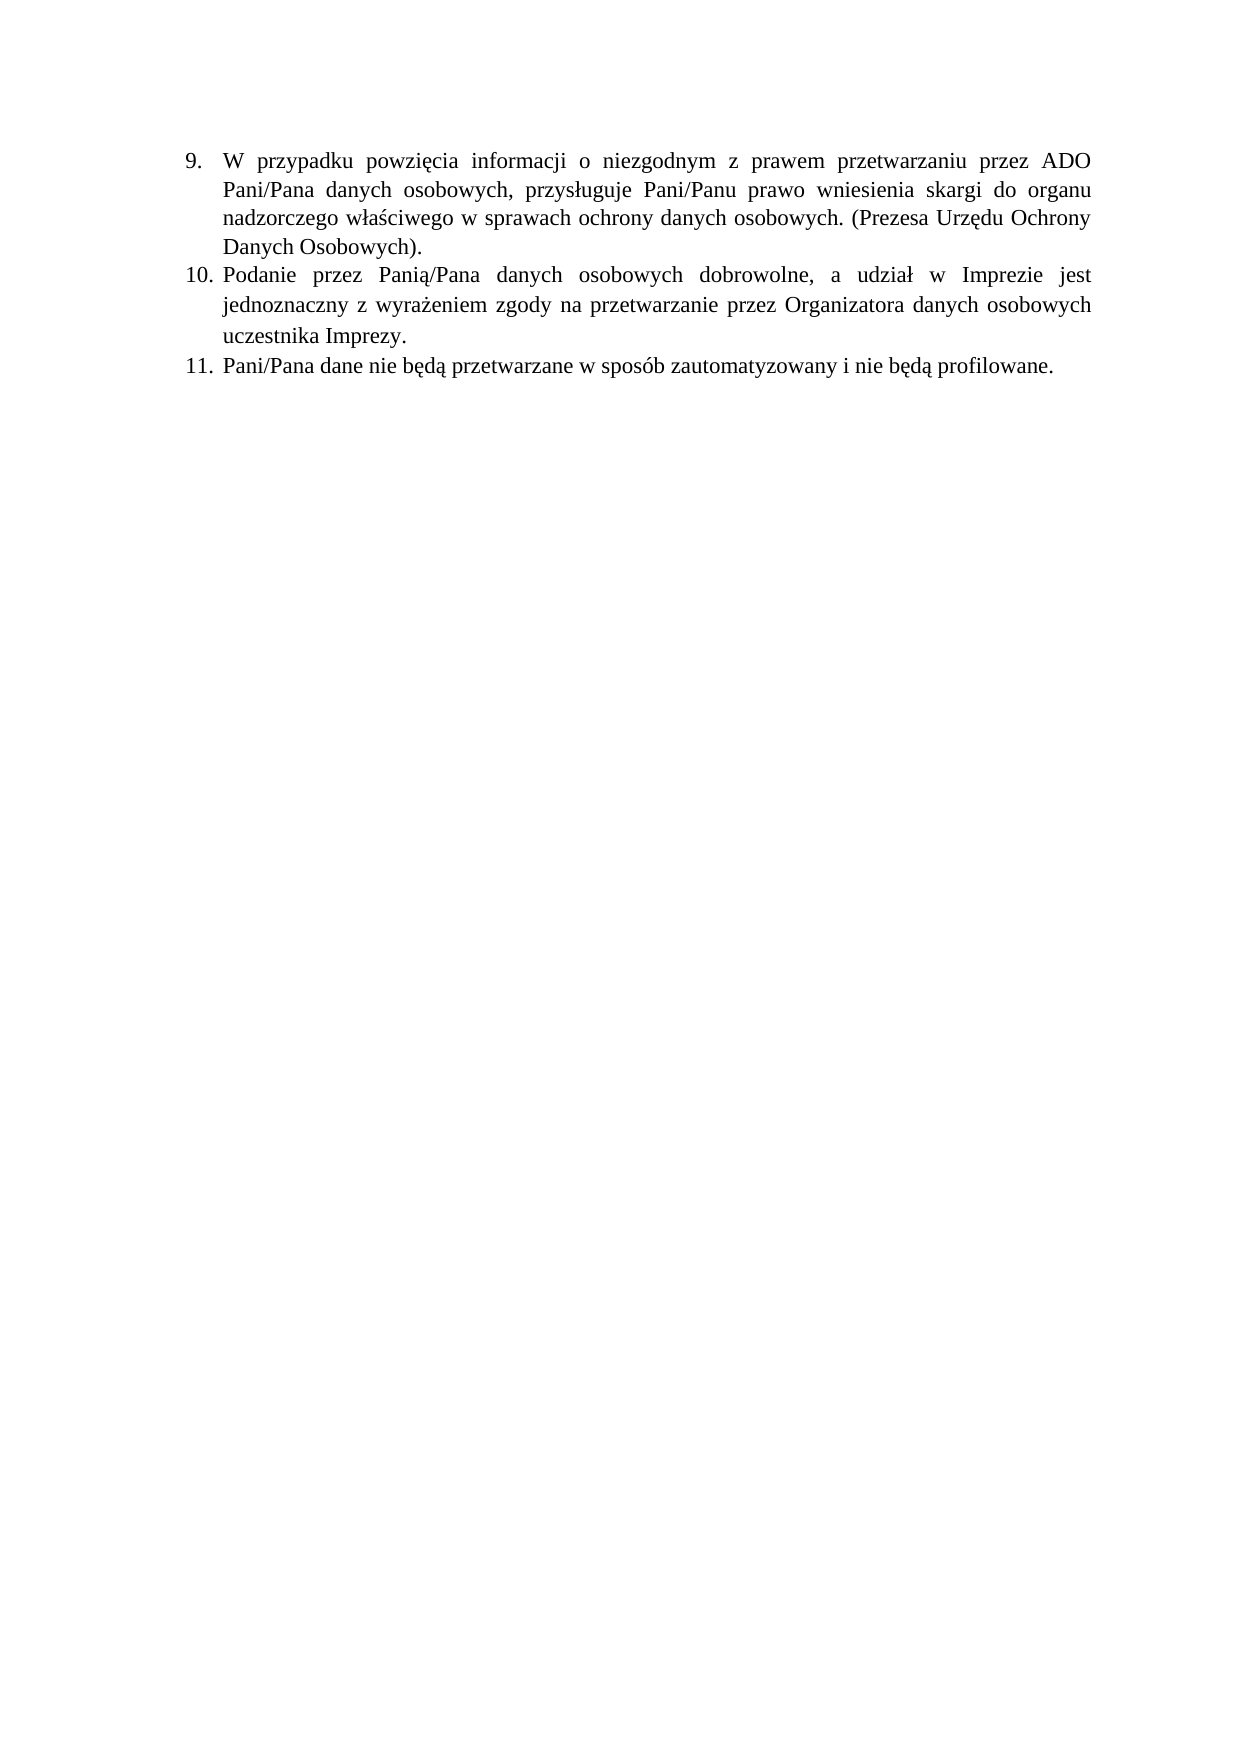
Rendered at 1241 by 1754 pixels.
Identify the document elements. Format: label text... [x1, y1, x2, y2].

list Pani/Pana dane nie będą przetwarzane w sposób zautomatyzowany i nie będą profilowane. [185, 352, 1093, 378]
list W przypadku powzięcia informacji o niezgodnym z prawem przetwarzaniu przez ADO Pani/Pana danych osobowych, przysługuje Pani/Panu prawo wniesienia skargi do organu nadzorczego właściwego w sprawach ochrony danych osobowych. (Prezesa Urzędu Ochrony Danych Osobowych). [185, 148, 1093, 259]
list Podanie przez Panią/Pana danych osobowych dobrowolne, a udział w Imprezie jest jednoznaczny z wyrażeniem zgody na przetwarzanie przez Organizatora danych osobowych uczestnika Imprezy. [185, 261, 1093, 348]
